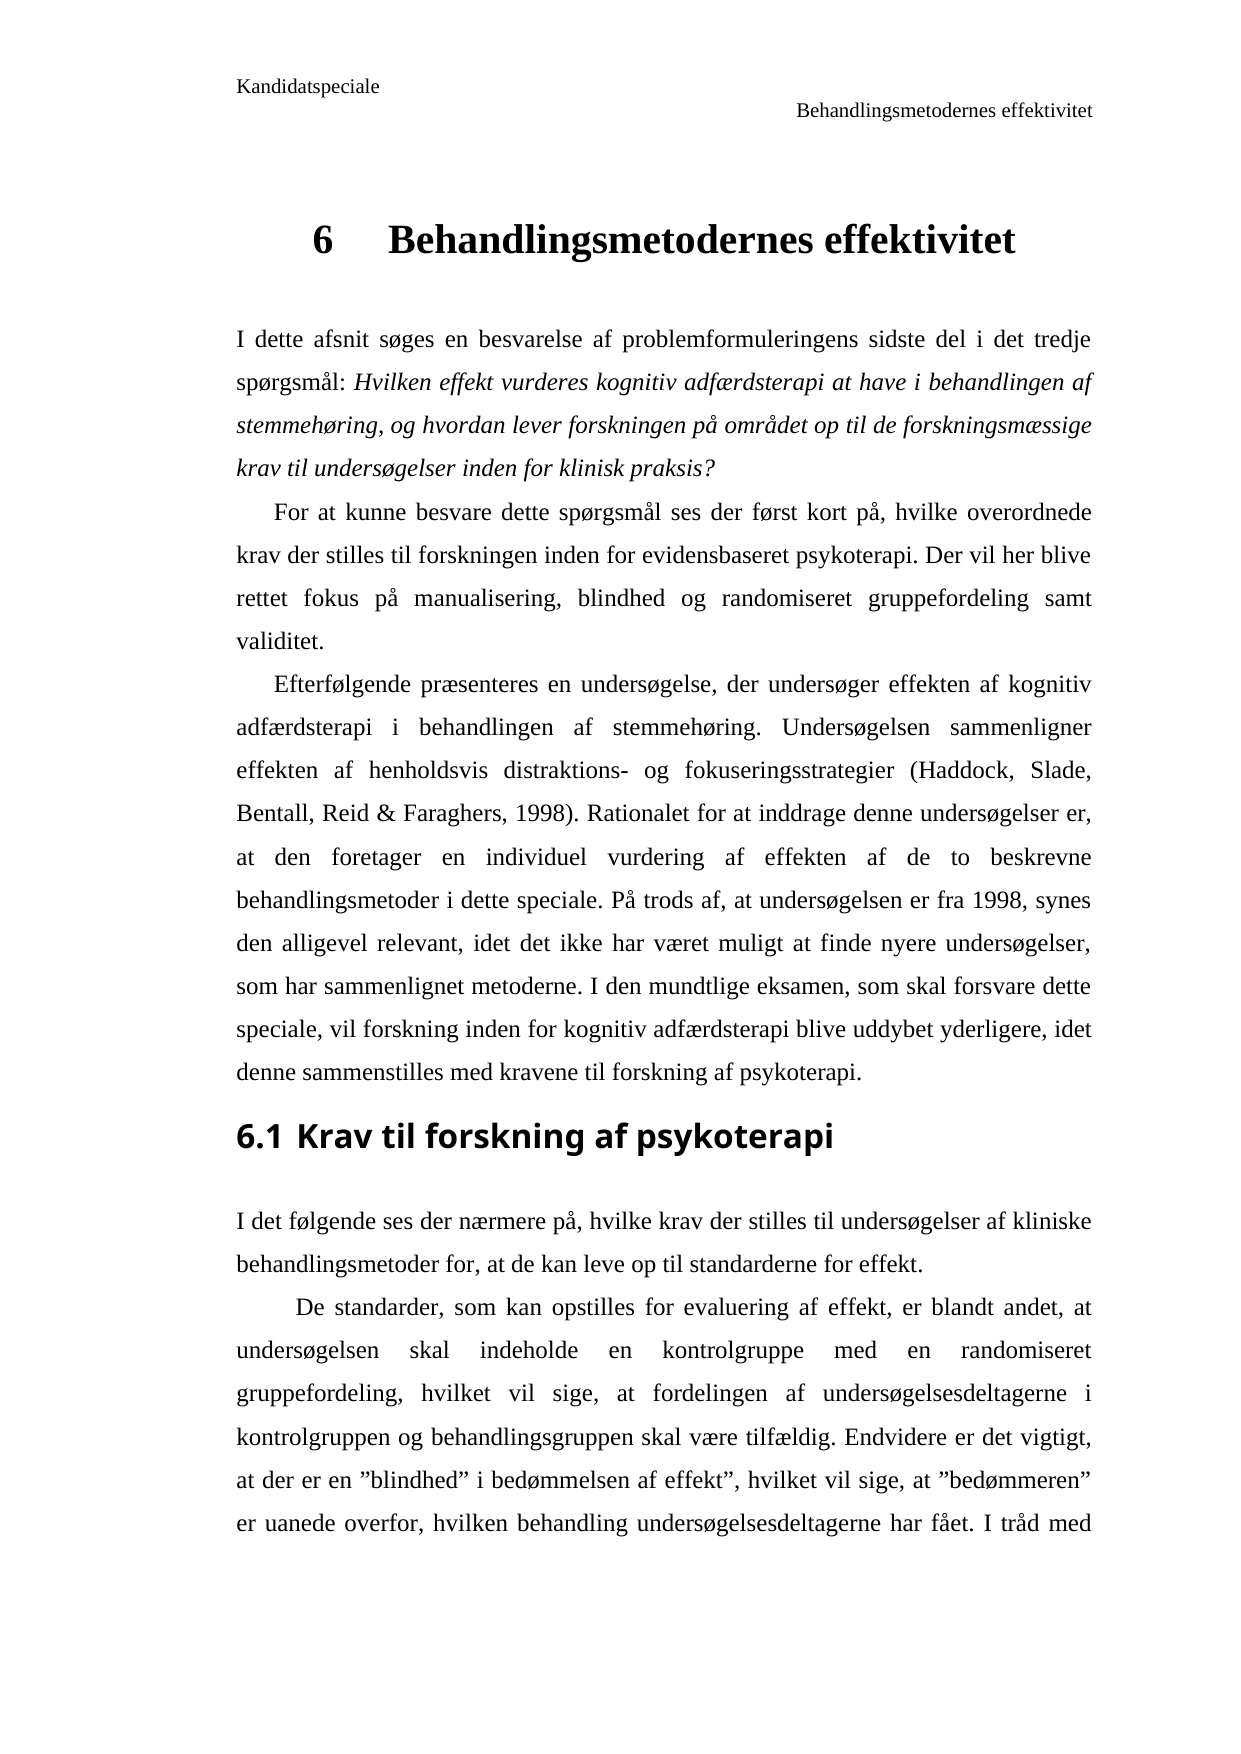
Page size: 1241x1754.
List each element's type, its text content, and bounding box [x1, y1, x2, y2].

subtitle Krav til forskning af psykoterapi [236, 1113, 1092, 1158]
text Efterfølgende præsenteres en undersøgelse, der undersøger effekten af kognitiv adfærdsterapi i behandlingen af stemmehøring. Undersøgelsen sammenligner effekten af henholdsvis distraktions- og fokuseringsstrategier (Haddock, Slade, Bentall, Reid & Faraghers, 1998). Rationalet for at inddrage denne undersøgelser er, at den foretager en individuel vurdering af effekten af de to beskrevne behandlingsmetoder i dette speciale. På trods af, at undersøgelsen er fra 1998, synes den alligevel relevant, idet det ikke har været muligt at finde nyere undersøgelser, som har sammenlignet metoderne. I den mundtlige eksamen, som skal forsvare dette speciale, vil forskning inden for kognitiv adfærdsterapi blive uddybet yderligere, idet denne sammenstilles med kravene til forskning af psykoterapi. [236, 669, 1092, 1086]
text I det følgende ses der nærmere på, hvilke krav der stilles til undersøgelser af kliniske behandlingsmetoder for, at de kan leve op til standarderne for effekt. [236, 1206, 1092, 1278]
subtitle Behandlingsmetodernes effektivitet [236, 215, 1092, 263]
text I dette afsnit søges en besvarelse af problemformuleringens sidste del i det tredje spørgsmål: Hvilken effekt vurderes kognitiv adfærdsterapi at have i behandlingen af stemmehøring, og hvordan lever forskningen på området op til de forskningsmæssige krav til undersøgelser inden for klinisk praksis? [236, 324, 1092, 482]
text For at kunne besvare dette spørgsmål ses der først kort på, hvilke overordnede krav der stilles til forskningen inden for evidensbaseret psykoterapi. Der vil her blive rettet fokus på manualisering, blindhed og randomiseret gruppefordeling samt validitet. [236, 497, 1092, 655]
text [236, 1292, 1092, 1537]
